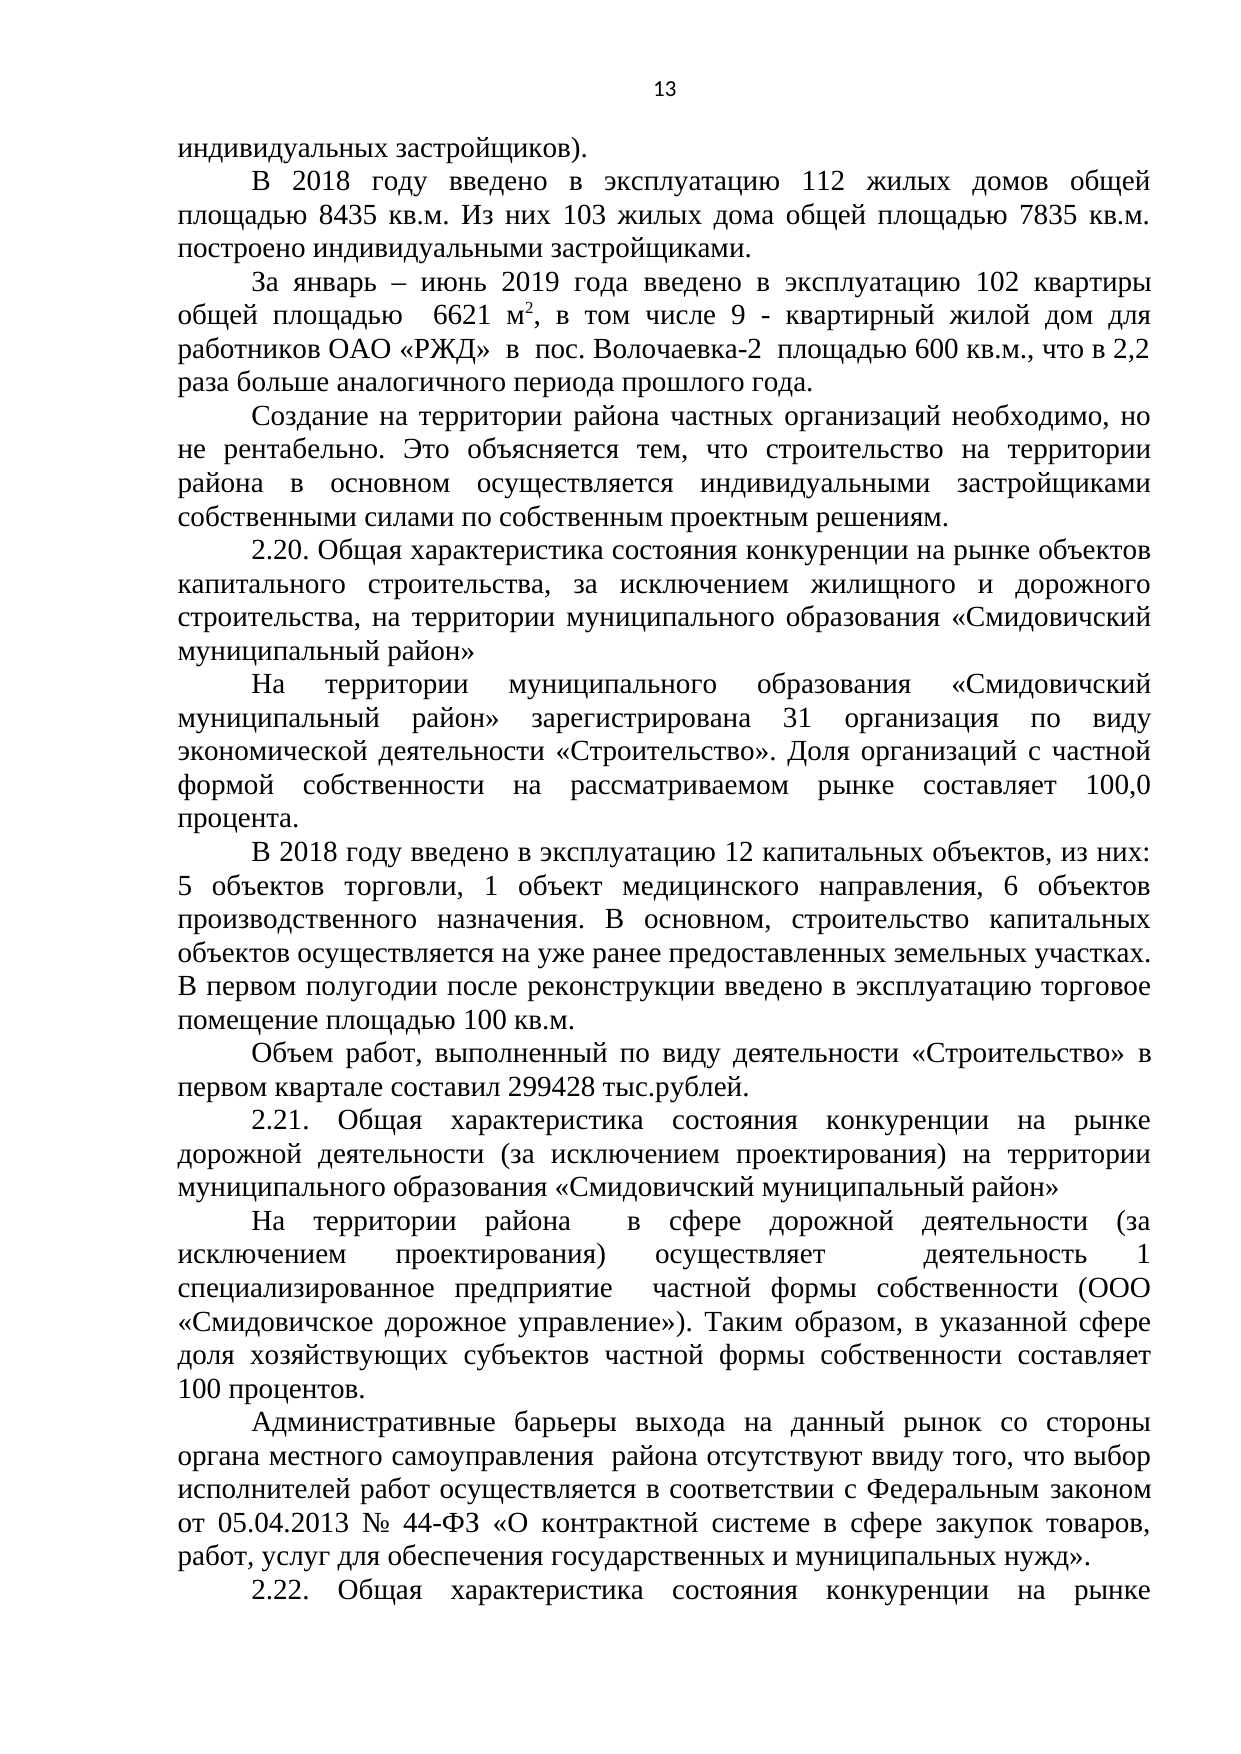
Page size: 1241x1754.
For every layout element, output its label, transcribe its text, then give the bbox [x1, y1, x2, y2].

text В 2018 году введено в эксплуатацию 12 капитальных объектов, из них: 5 объектов торговли, 1 объект медицинского направления, 6 объектов производственного назначения. В основном, строительство капитальных объектов осуществляется на уже ранее предоставленных земельных участках. В первом полугодии после реконструкции введено в эксплуатацию торговое помещение площадью 100 кв.м. [177, 834, 1152, 1035]
text В 2018 году введено в эксплуатацию 112 жилых домов общей площадью 8435 кв.м. Из них 103 жилых дома общей площадью 7835 кв.м. построено индивидуальными застройщиками. [177, 163, 1152, 264]
text На территории района в сфере дорожной деятельности (за исключением проектирования) осуществляет деятельность 1 специализированное предприятие частной формы собственности (ООО «Смидовичское дорожное управление»). Таким образом, в указанной сфере доля хозяйствующих субъектов частной формы собственности составляет 100 процентов. [177, 1203, 1152, 1404]
title На территории муниципального образования «Смидовичский муниципальный район» зарегистрирована 31 организация по виду экономической деятельности «Строительство». Доля организаций с частной формой собственности на рассматриваемом рынке составляет 100,0 процента. [177, 666, 1152, 834]
text 2.21. Общая характеристика состояния конкуренции на рынке дорожной деятельности (за исключением проектирования) на территории муниципального образования «Смидовичский муниципальный район» [177, 1102, 1152, 1203]
text Объем работ, выполненный по виду деятельности «Строительство» в первом квартале составил 299428 тыс.рублей. [177, 1035, 1152, 1102]
text Создание на территории района частных организаций необходимо, но не рентабельно. Это объясняется тем, что строительство на территории района в основном осуществляется индивидуальными застройщиками собственными силами по собственным проектным решениям. [177, 398, 1152, 532]
text 2.20. Общая характеристика состояния конкуренции на рынке объектов капитального строительства, за исключением жилищного и дорожного строительства, на территории муниципального образования «Смидовичский муниципальный район» [177, 532, 1152, 666]
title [177, 1572, 1152, 1606]
text За январь – июнь 2019 года введено в эксплуатацию 102 квартиры общей площадью 6621 м2, в том числе 9 - квартирный жилой дом для работников ОАО «РЖД» в пос. Волочаевка-2 площадью 600 кв.м., что в 2,2 раза больше аналогичного периода прошлого года. [177, 264, 1152, 398]
text Административные барьеры выхода на данный рынок со стороны органа местного самоуправления района отсутствуют ввиду того, что выбор исполнителей работ осуществляется в соответствии с Федеральным законом от 05.04.2013 № 44-ФЗ «О контрактной системе в сфере закупок товаров, работ, услуг для обеспечения государственных и муниципальных нужд». [177, 1404, 1152, 1572]
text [177, 130, 1152, 163]
